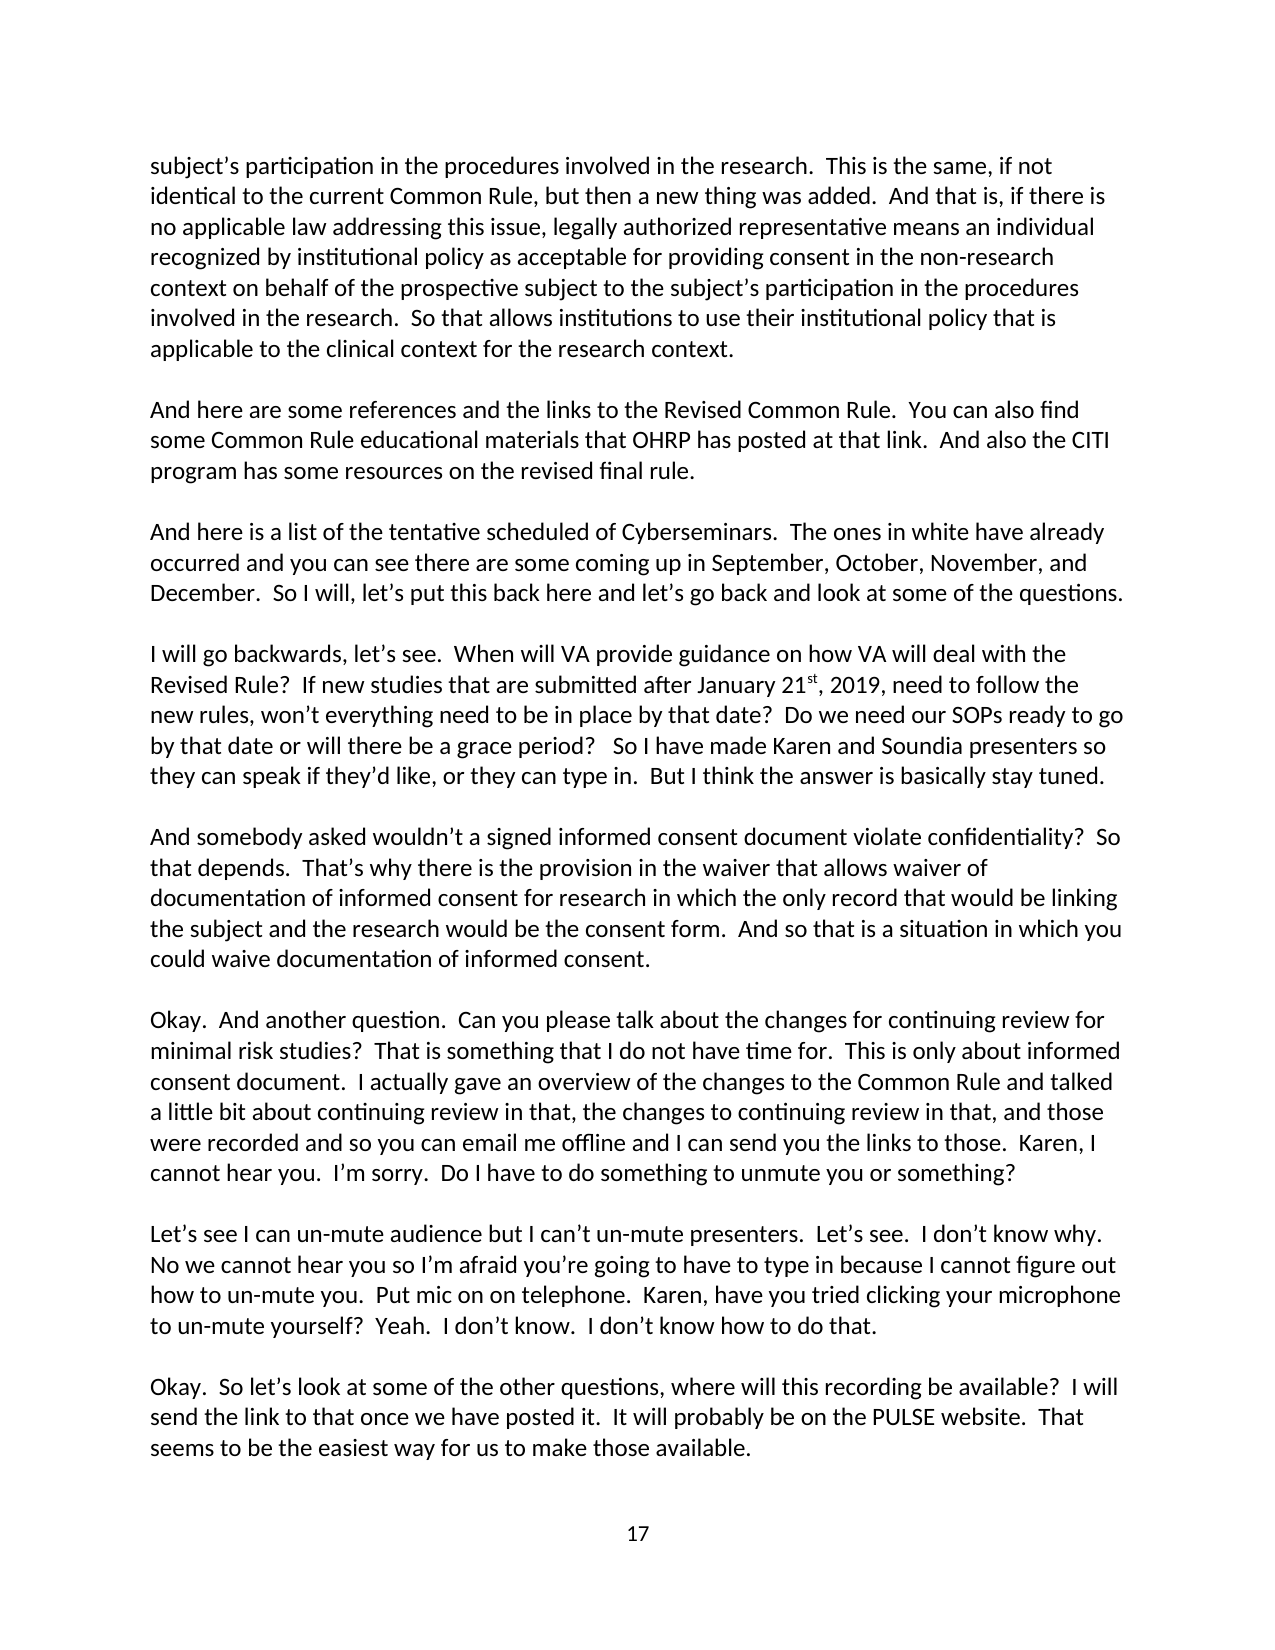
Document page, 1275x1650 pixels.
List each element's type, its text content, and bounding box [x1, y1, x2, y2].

text And here are some references and the links to the Revised Common Rule. You can also find some Common Rule educational materials that OHRP has posted at that link. And also the CITI program has some resources on the revised final rule. [150, 394, 1125, 486]
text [150, 150, 1125, 364]
text I will go backwards, let’s see. When will VA provide guidance on how VA will deal with the Revised Rule? If new studies that are submitted after January 21st, 2019, need to follow the new rules, won’t everything need to be in place by that date? Do we need our SOPs ready to go by that date or will there be a grace period? So I have made Karen and Soundia presenters so they can speak if they’d like, or they can type in. But I think the answer is basically stay tuned. [150, 638, 1125, 791]
text Okay. And another question. Can you please talk about the changes for continuing review for minimal risk studies? That is something that I do not have time for. This is only about informed consent document. I actually gave an overview of the changes to the Common Rule and talked a little bit about continuing review in that, the changes to continuing review in that, and those were recorded and so you can email me offline and I can send you the links to those. Karen, I cannot hear you. I’m sorry. Do I have to do something to unmute you or something? [150, 1004, 1125, 1188]
text Okay. So let’s look at some of the other questions, where will this recording be available? I will send the link to that once we have posted it. It will probably be on the PULSE website. That seems to be the easiest way for us to make those available. [150, 1371, 1125, 1462]
text And somebody asked wouldn’t a signed informed consent document violate confidentiality? So that depends. That’s why there is the provision in the waiver that allows waiver of documentation of informed consent for research in which the only record that would be linking the subject and the research would be the consent form. And so that is a situation in which you could waive documentation of informed consent. [150, 821, 1125, 974]
text And here is a list of the tentative scheduled of Cyberseminars. The ones in white have already occurred and you can see there are some coming up in September, October, November, and December. So I will, let’s put this back here and let’s go back and look at some of the questions. [150, 516, 1125, 608]
text Let’s see I can un-mute audience but I can’t un-mute presenters. Let’s see. I don’t know why. No we cannot hear you so I’m afraid you’re going to have to type in because I cannot figure out how to un-mute you. Put mic on on telephone. Karen, have you tried clicking your microphone to un-mute yourself? Yeah. I don’t know. I don’t know how to do that. [150, 1218, 1125, 1340]
